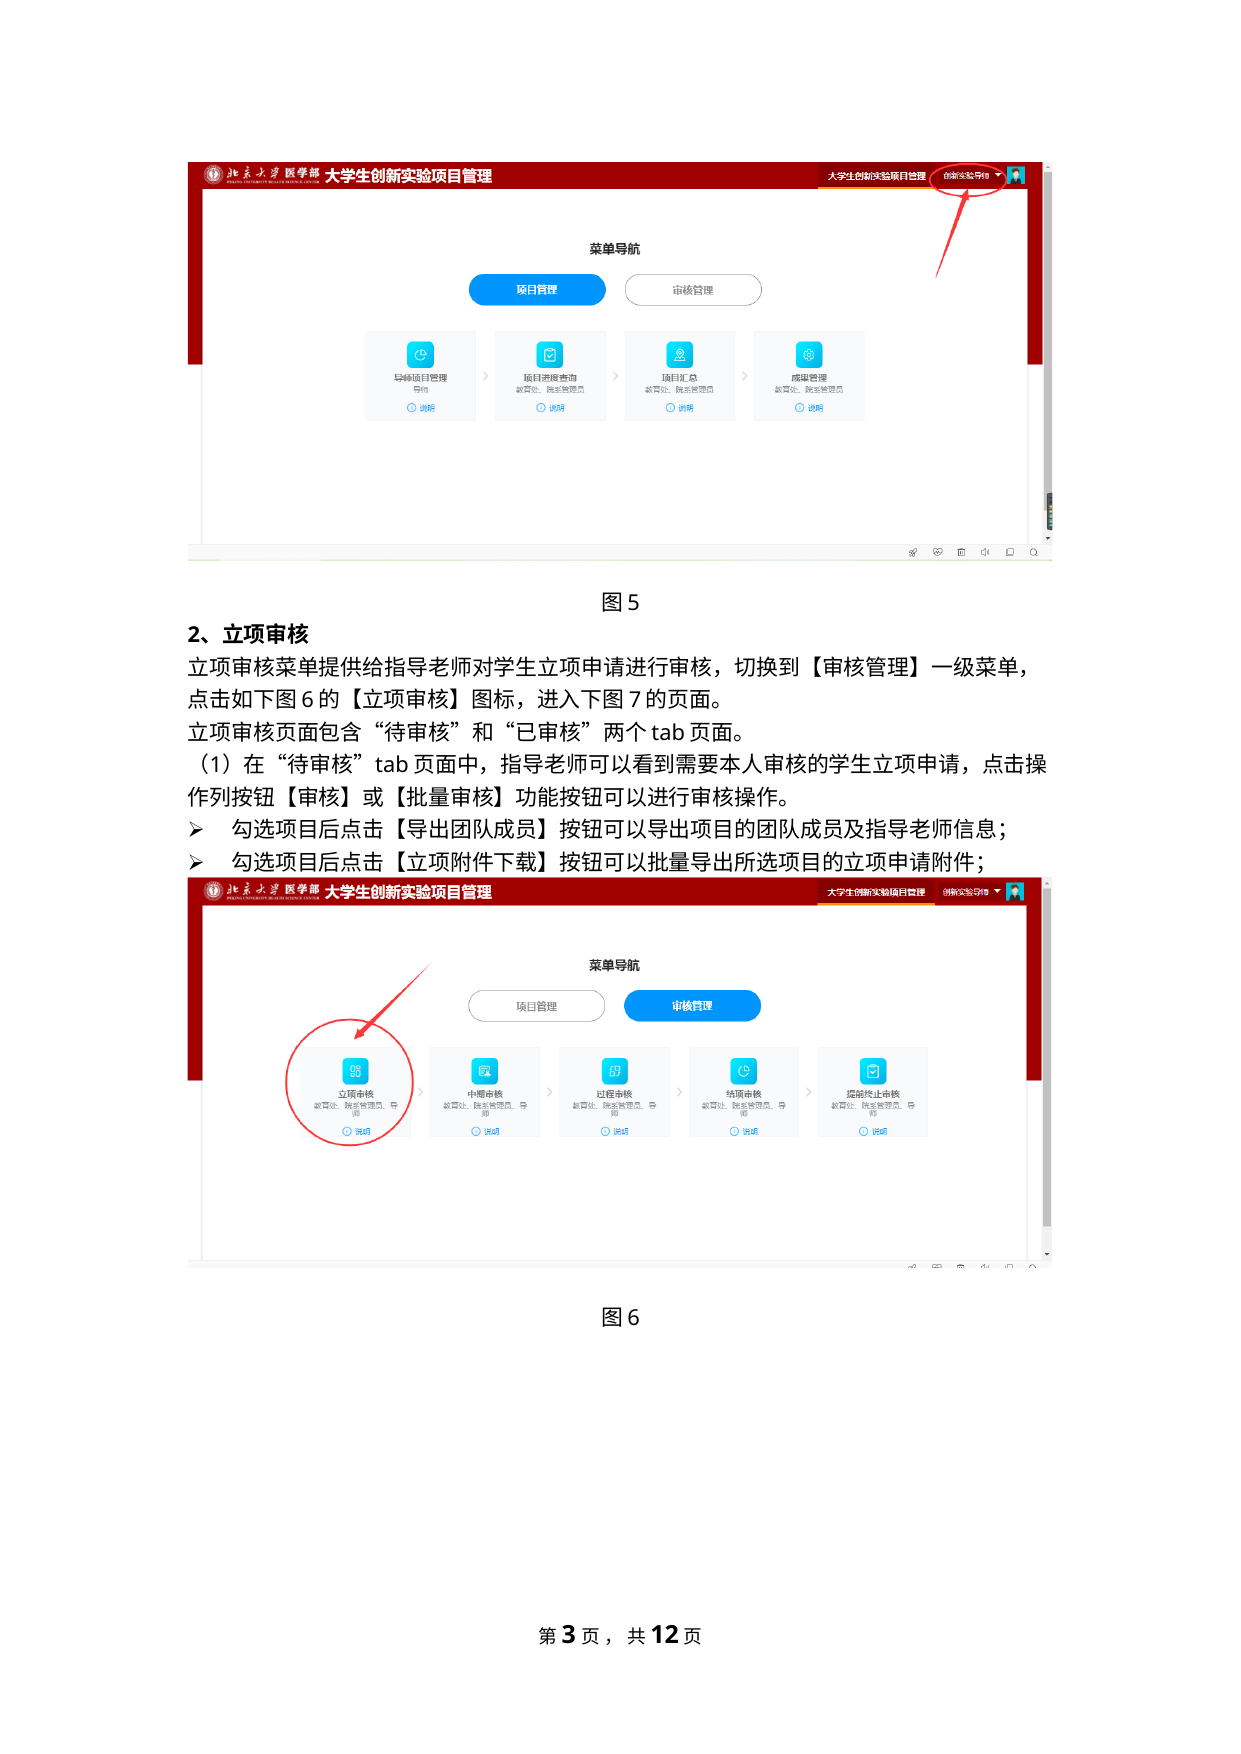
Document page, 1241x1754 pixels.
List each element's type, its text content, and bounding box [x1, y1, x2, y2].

text 图5 [187, 584, 1053, 617]
list 图6 [187, 1299, 1053, 1332]
picture [187, 162, 1053, 561]
list 立项审核菜单提供给指导老师对学生立项申请进行审核，切换到【审核管理】一级菜单，点击如下图6的【立项审核】图标，进入下图7的页面。 [187, 649, 1053, 714]
picture [187, 877, 1052, 1268]
list 立项审核 [187, 617, 1053, 649]
list 勾选项目后点击【立项附件下载】按钮可以批量导出所选项目的立项申请附件； [187, 844, 1053, 877]
list 立项审核页面包含“待审核”和“已审核”两个tab页面。 [187, 714, 1053, 747]
list 勾选项目后点击【导出团队成员】按钮可以导出项目的团队成员及指导老师信息； [187, 812, 1053, 844]
list 在“待审核”tab页面中，指导老师可以看到需要本人审核的学生立项申请，点击操作列按钮【审核】或【批量审核】功能按钮可以进行审核操作。 [187, 747, 1053, 812]
